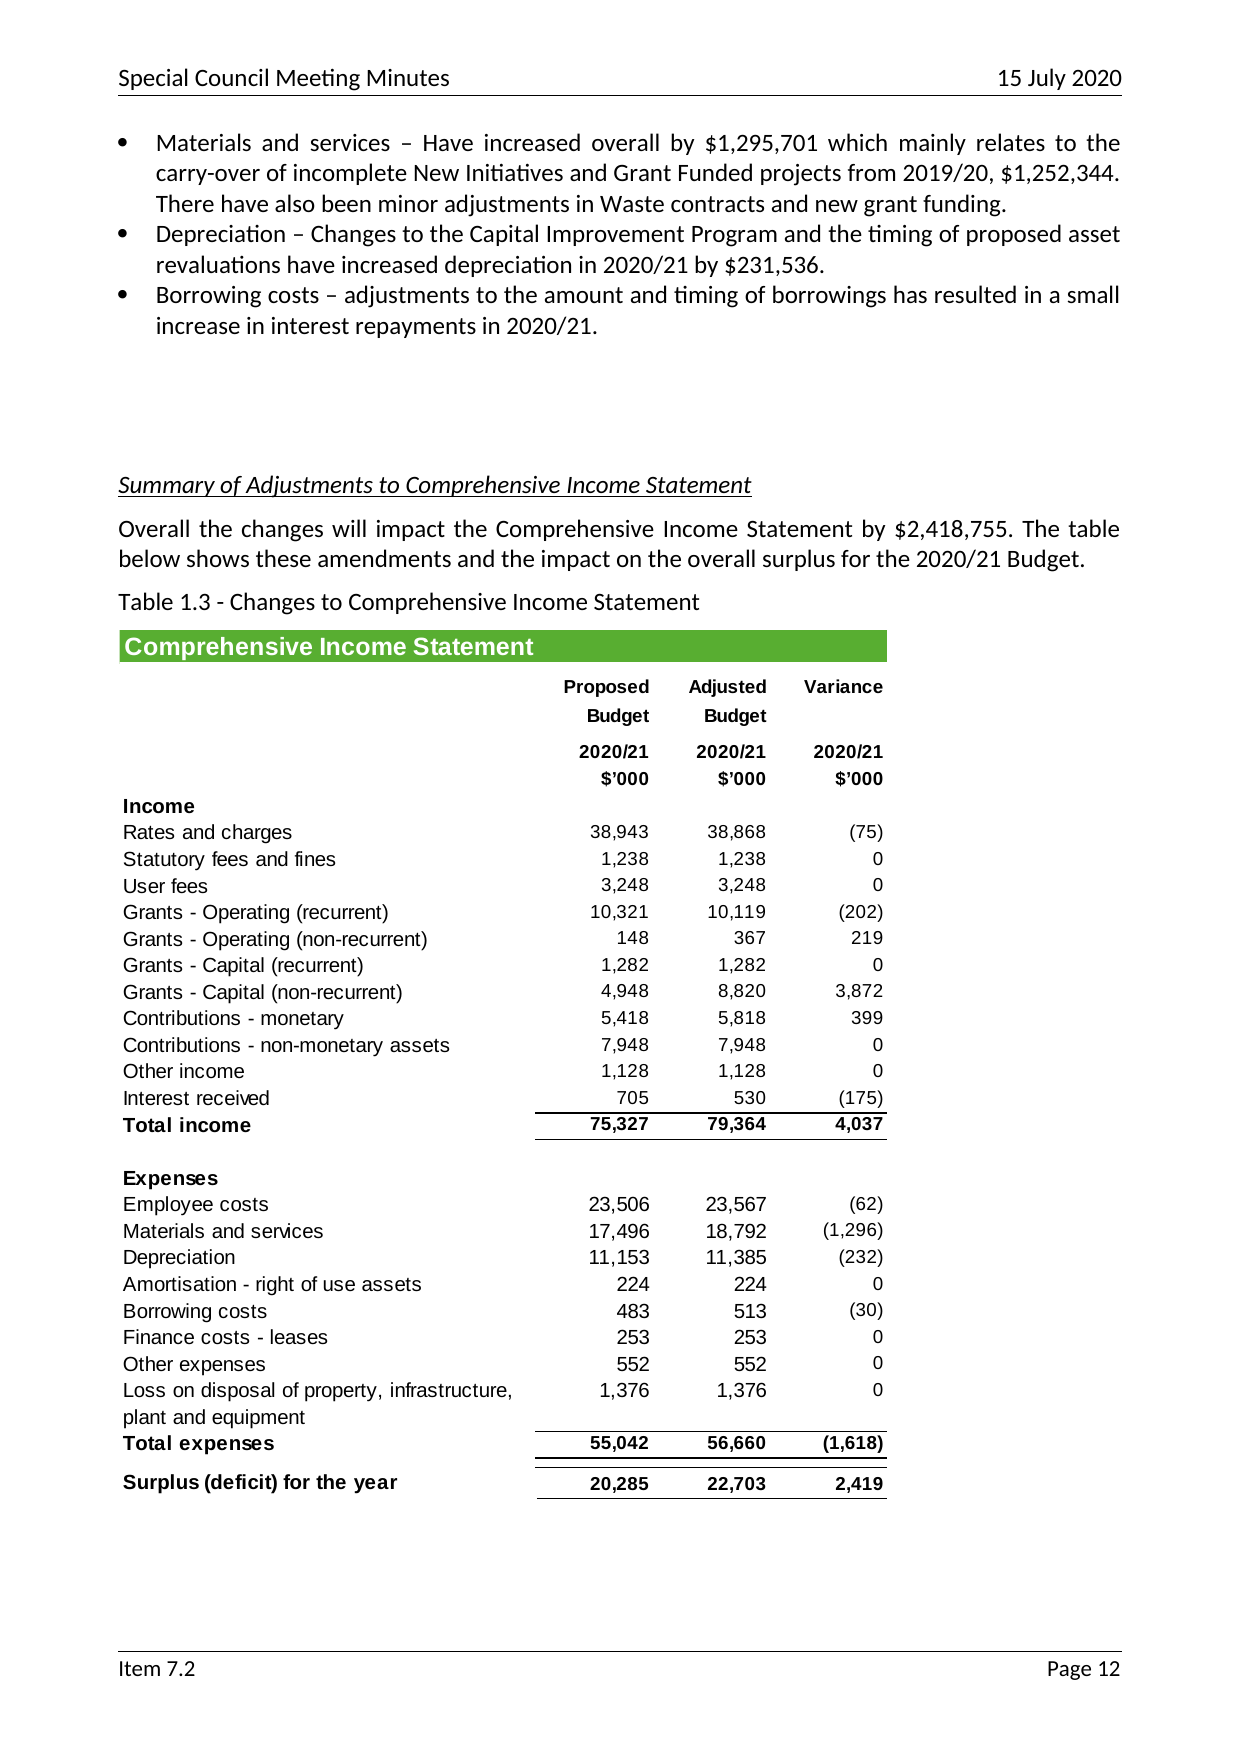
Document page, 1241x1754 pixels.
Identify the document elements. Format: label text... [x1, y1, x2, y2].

text Overall the changes will impact the Comprehensive Income Statement by $2,418,755. The table below shows these amendments and the impact on the overall surplus for the 2020/21 Budget. [118, 513, 1122, 574]
text Summary of Adjustments to Comprehensive Income Statement [118, 470, 1122, 500]
text Table 1.3 - Changes to Comprehensive Income Statement [118, 586, 1122, 617]
text  Depreciation – Changes to the Capital Improvement Program and the timing of proposed asset revaluations have increased depreciation in 2020/21 by $231,536. [118, 218, 1122, 279]
text  Borrowing costs – adjustments to the amount and timing of borrowings has resulted in a small increase in interest repayments in 2020/21. [118, 279, 1122, 341]
text  Materials and services – Have increased overall by $1,295,701 which mainly relates to the carry-over of incomplete New Initiatives and Grant Funded projects from 2019/20, $1,252,344. There have also been minor adjustments in Waste contracts and new grant funding. [118, 127, 1122, 218]
